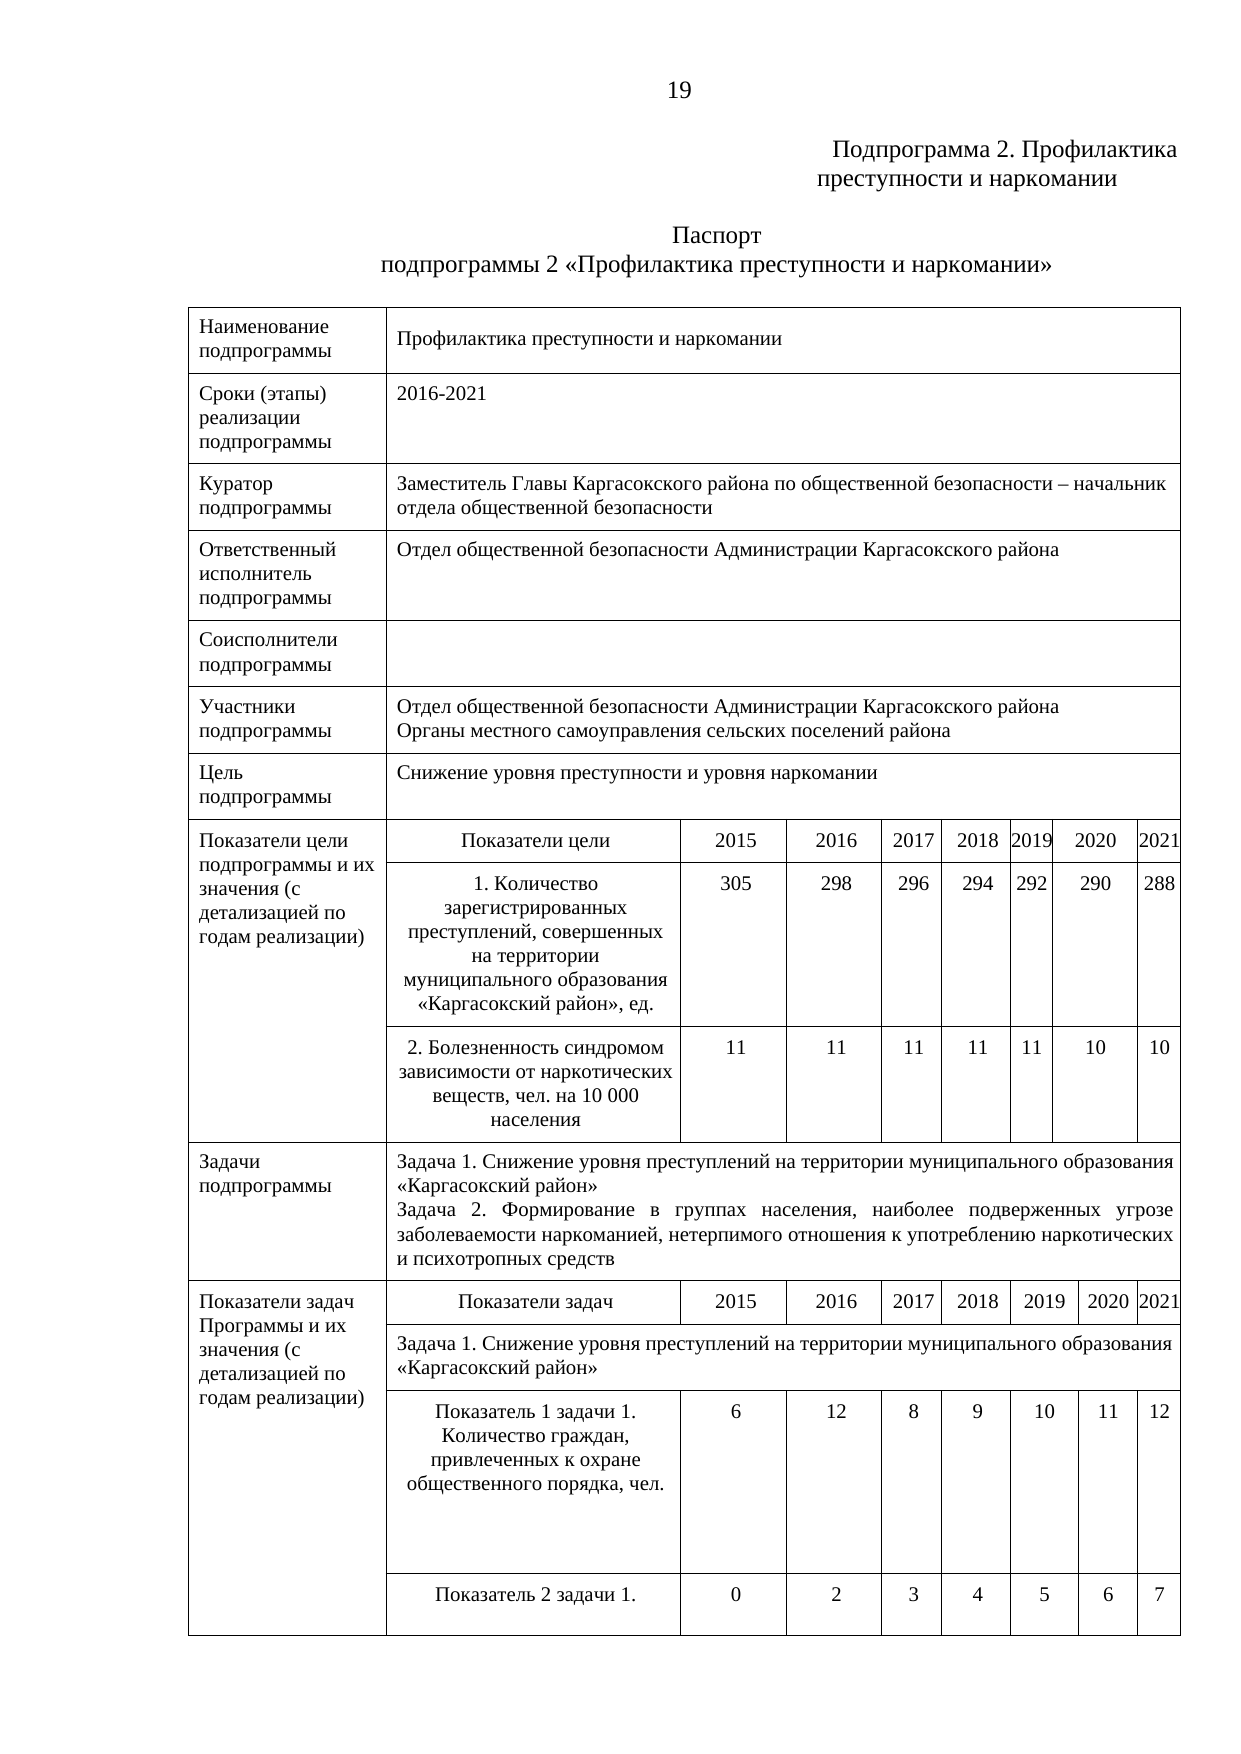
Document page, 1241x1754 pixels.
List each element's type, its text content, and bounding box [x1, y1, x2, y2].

table_cell 1. Количество зарегистрированных преступлений, совершенных на территории муниципального образования «Каргасокский район», ед. [387, 863, 680, 1026]
table_cell Задача 1. Снижение уровня преступлений на территории муниципального образования «Каргасокский район» Задача 2. Формирование в группах населения, наиболее подверженных угрозе заболеваемости наркоманией, нетерпимого отношения к употреблению наркотических и психотропных средств [387, 1143, 1180, 1280]
table_cell Соисполнители подпрограммы [189, 621, 386, 686]
table_cell 6 [681, 1391, 786, 1573]
text Подпрограмма 2. Профилактика преступности и наркомании [753, 134, 1181, 192]
table_cell 2021 [1138, 820, 1180, 862]
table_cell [387, 1574, 680, 1635]
table_cell 2015 [681, 1281, 786, 1324]
table_cell 296 [882, 863, 941, 1026]
table_cell 5 [1011, 1574, 1078, 1635]
table_cell 2018 [942, 1281, 1010, 1324]
table_cell 2. Болезненность синдромом зависимости от наркотических веществ, чел. на 10 000 населения [387, 1027, 680, 1142]
table_cell 292 [1011, 863, 1052, 1026]
table_cell 7 [1138, 1574, 1180, 1635]
table_cell 4 [942, 1574, 1010, 1635]
table_cell 8 [882, 1391, 941, 1573]
table_cell 0 [681, 1574, 786, 1635]
table_cell Цель подпрограммы [189, 754, 386, 819]
table_cell 298 [787, 863, 881, 1026]
table_cell Показатели задач Программы и их значения (с детализацией по годам реализации) [189, 1281, 386, 1635]
table_cell 12 [1138, 1391, 1180, 1573]
table_cell 9 [942, 1391, 1010, 1573]
table_cell 2017 [882, 1281, 941, 1324]
table_cell 294 [942, 863, 1010, 1026]
table_cell 305 [681, 863, 786, 1026]
table_cell 2020 [1079, 1281, 1137, 1324]
table_cell Куратор подпрограммы [189, 464, 386, 529]
table_cell 10 [1011, 1391, 1078, 1573]
table_cell 12 [787, 1391, 881, 1573]
table_cell Задачи подпрограммы [189, 1143, 386, 1280]
table_cell Ответственный исполнитель подпрограммы [189, 531, 386, 620]
table_cell [387, 621, 1180, 686]
table_cell 2015 [681, 820, 786, 862]
table_header Профилактика преступности и наркомании [387, 308, 1180, 373]
table_cell Снижение уровня преступности и уровня наркомании [387, 754, 1180, 819]
table_cell 2017 [882, 820, 941, 862]
table_cell 11 [681, 1027, 786, 1142]
table_cell 2020 [1053, 820, 1137, 862]
table_cell 2016 [787, 1281, 881, 1324]
table_header Наименование подпрограммы [189, 308, 386, 373]
table_cell 10 [1138, 1027, 1180, 1142]
table_cell Сроки (этапы) реализации подпрограммы [189, 374, 386, 463]
table_cell Показатели цели [387, 820, 680, 862]
table_cell Отдел общественной безопасности Администрации Каргасокского района [387, 531, 1180, 620]
table_cell 11 [1011, 1027, 1052, 1142]
table_cell Показатель 1 задачи 1. Количество граждан, привлеченных к охране общественного порядка, чел. [387, 1391, 680, 1573]
table_cell 11 [787, 1027, 881, 1142]
table_cell Показатели цели подпрограммы и их значения (с детализацией по годам реализации) [189, 820, 386, 1142]
table_cell Отдел общественной безопасности Администрации Каргасокского района Органы местного самоуправления сельских поселений района [387, 687, 1180, 752]
text подпрограммы 2 «Профилактика преступности и наркомании» [177, 249, 1181, 278]
table_cell Заместитель Главы Каргасокского района по общественной безопасности – начальник отдела общественной безопасности [387, 464, 1180, 529]
table_cell 2019 [1011, 820, 1052, 862]
table_cell 6 [1079, 1574, 1137, 1635]
table_cell 2016 [787, 820, 881, 862]
table_cell 2019 [1011, 1281, 1078, 1324]
table_cell 290 [1053, 863, 1137, 1026]
table_cell 11 [942, 1027, 1010, 1142]
table_cell 2021 [1138, 1281, 1180, 1324]
table_cell Показатели задач [387, 1281, 680, 1324]
table_cell 288 [1138, 863, 1180, 1026]
table_cell 10 [1053, 1027, 1137, 1142]
table_cell Задача 1. Снижение уровня преступлений на территории муниципального образования «Каргасокский район» [387, 1325, 1180, 1390]
text Паспорт [177, 221, 1181, 249]
table_cell Участники подпрограммы [189, 687, 386, 752]
table_cell 3 [882, 1574, 941, 1635]
table_cell 2 [787, 1574, 881, 1635]
table_cell 11 [882, 1027, 941, 1142]
table_cell 11 [1079, 1391, 1137, 1573]
table_cell 2018 [942, 820, 1010, 862]
table_cell 2016-2021 [387, 374, 1180, 463]
